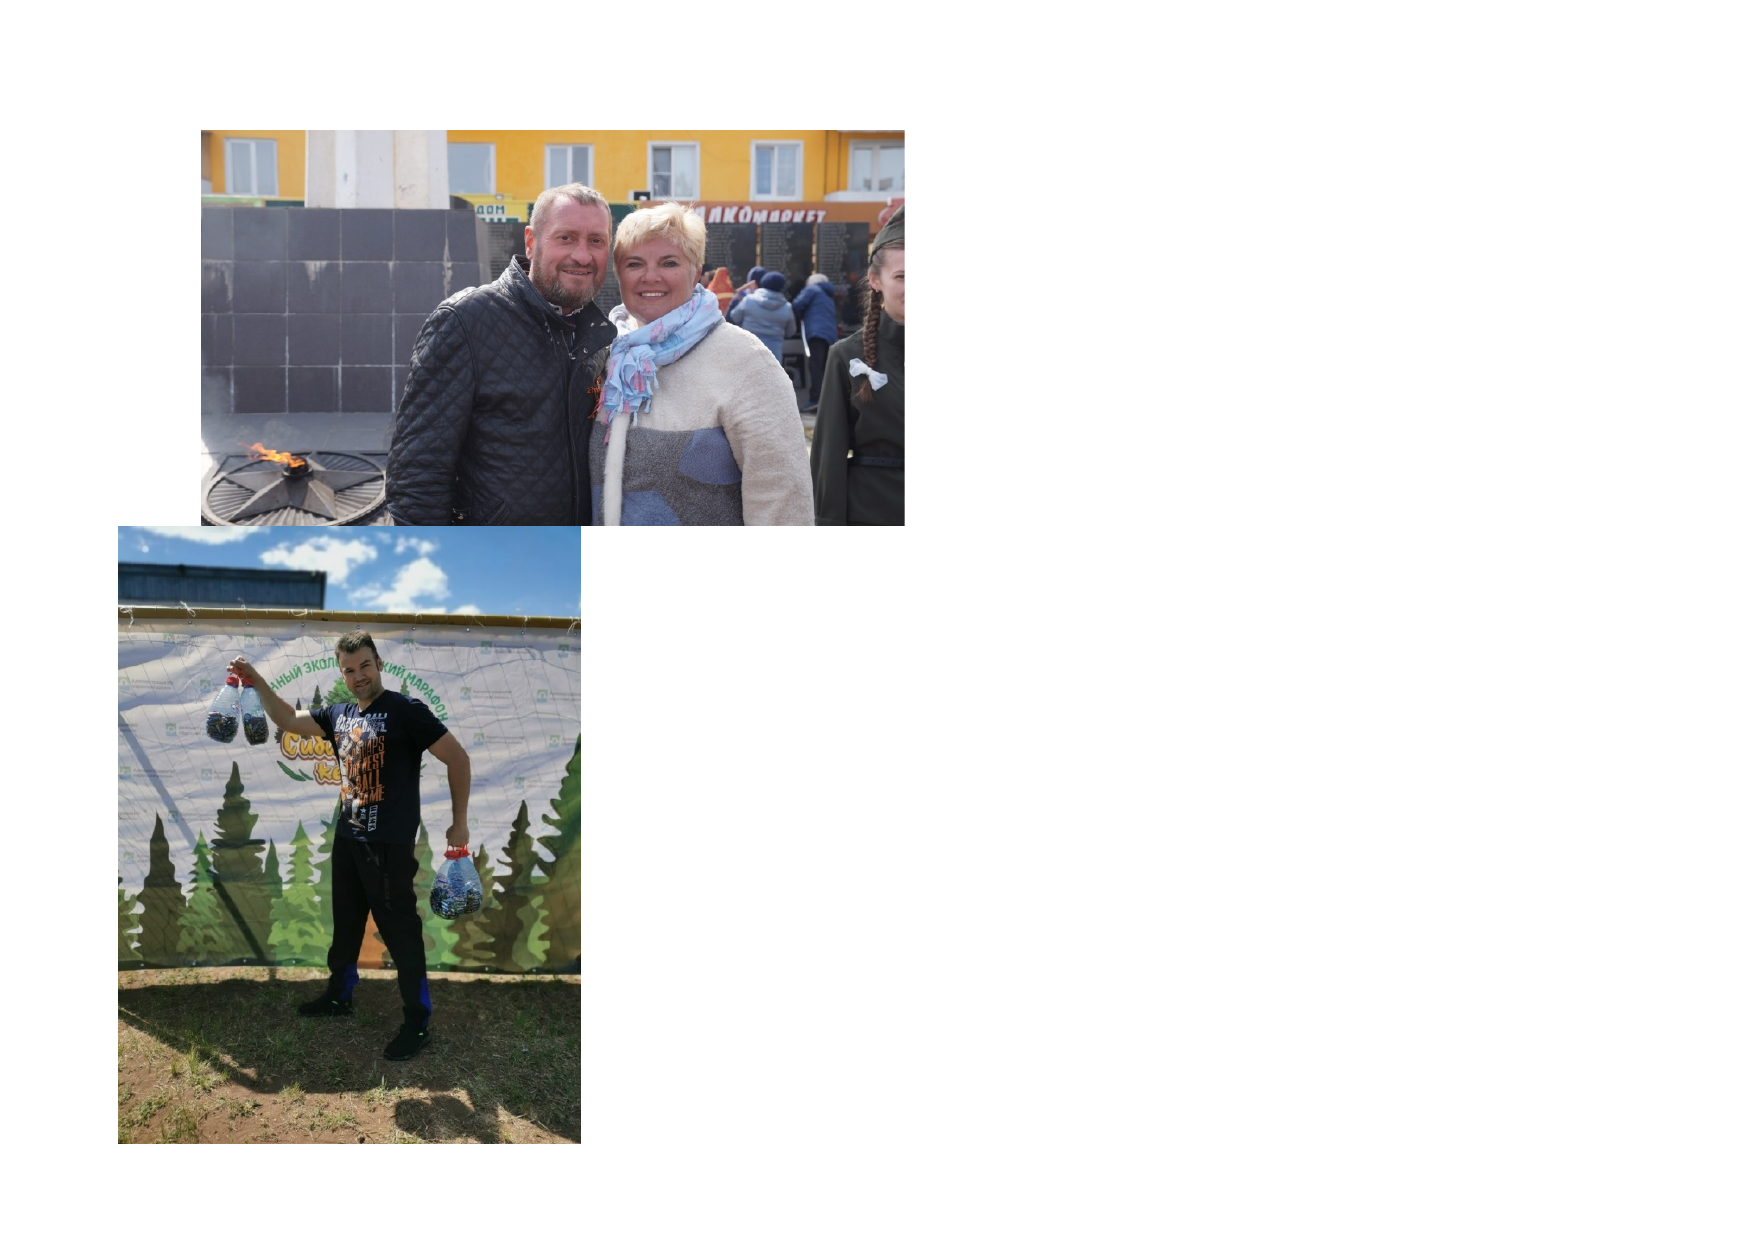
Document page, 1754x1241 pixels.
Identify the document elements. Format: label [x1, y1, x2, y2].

picture [118, 130, 905, 1144]
